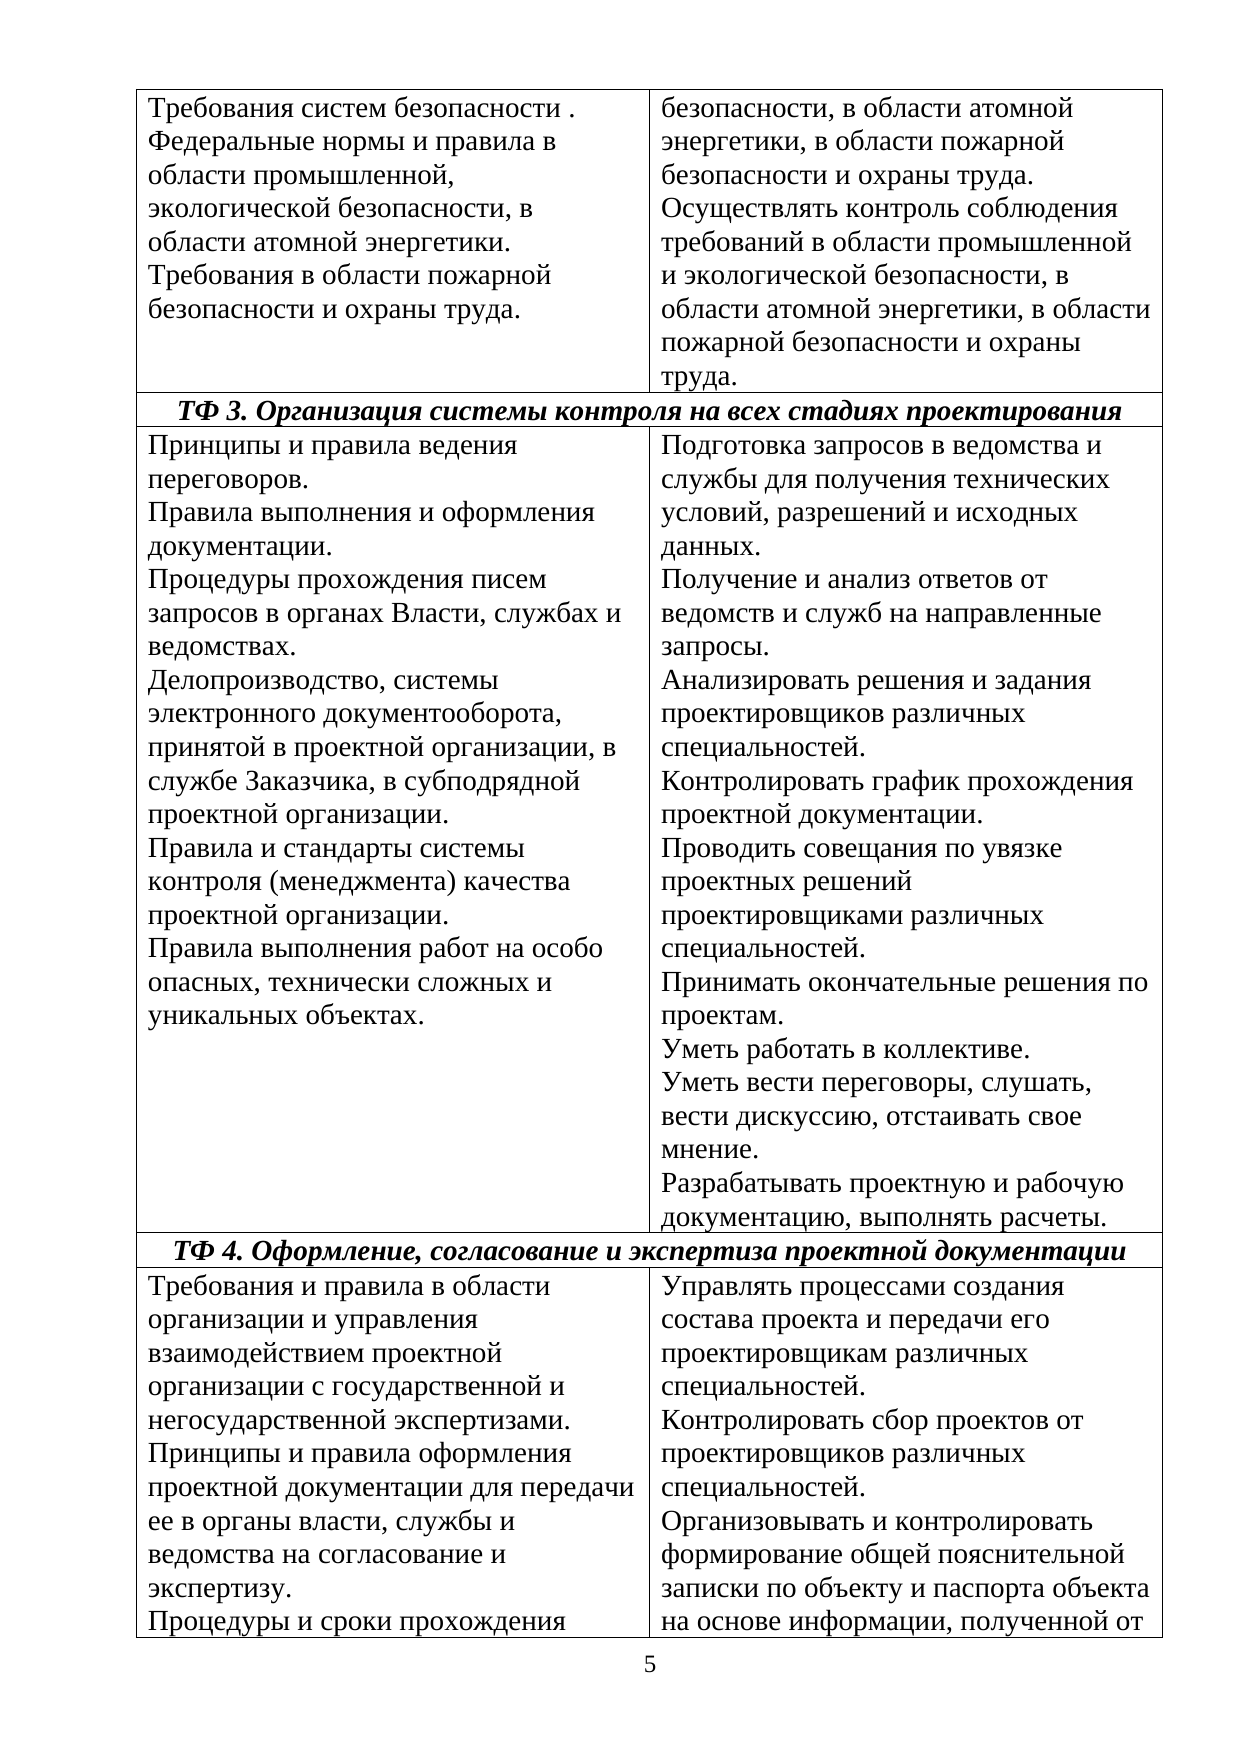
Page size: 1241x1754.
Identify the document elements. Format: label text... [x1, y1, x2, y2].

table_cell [650, 1268, 1162, 1637]
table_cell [137, 90, 649, 392]
table_cell Принципы и правила ведения переговоров. Правила выполнения и оформления документации. Процедуры прохождения писем запросов в органах Власти, службах и ведомствах. Делопроизводство, системы электронного документооборота, принятой в проектной организации, в службе Заказчика, в субподрядной проектной организации. Правила и стандарты системы контроля (менеджмента) качества проектной организации. Правила выполнения работ на особо опасных, технически сложных и уникальных объектах. [137, 427, 649, 1232]
table_cell ТФ 3. Организация системы контроля на всех стадиях проектирования [137, 393, 1162, 426]
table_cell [650, 90, 1162, 392]
table_cell ТФ 4. Оформление, согласование и экспертиза проектной документации [137, 1233, 1162, 1267]
table_cell Подготовка запросов в ведомства и службы для получения технических условий, разрешений и исходных данных. Получение и анализ ответов от ведомств и служб на направленные запросы. Анализировать решения и задания проектировщиков различных специальностей. Контролировать график прохождения проектной документации. Проводить совещания по увязке проектных решений проектировщиками различных специальностей. Принимать окончательные решения по проектам. Уметь работать в коллективе. Уметь вести переговоры, слушать, вести дискуссию, отстаивать свое мнение. Разрабатывать проектную и рабочую документацию, выполнять расчеты. [650, 427, 1162, 1232]
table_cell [137, 1268, 649, 1637]
